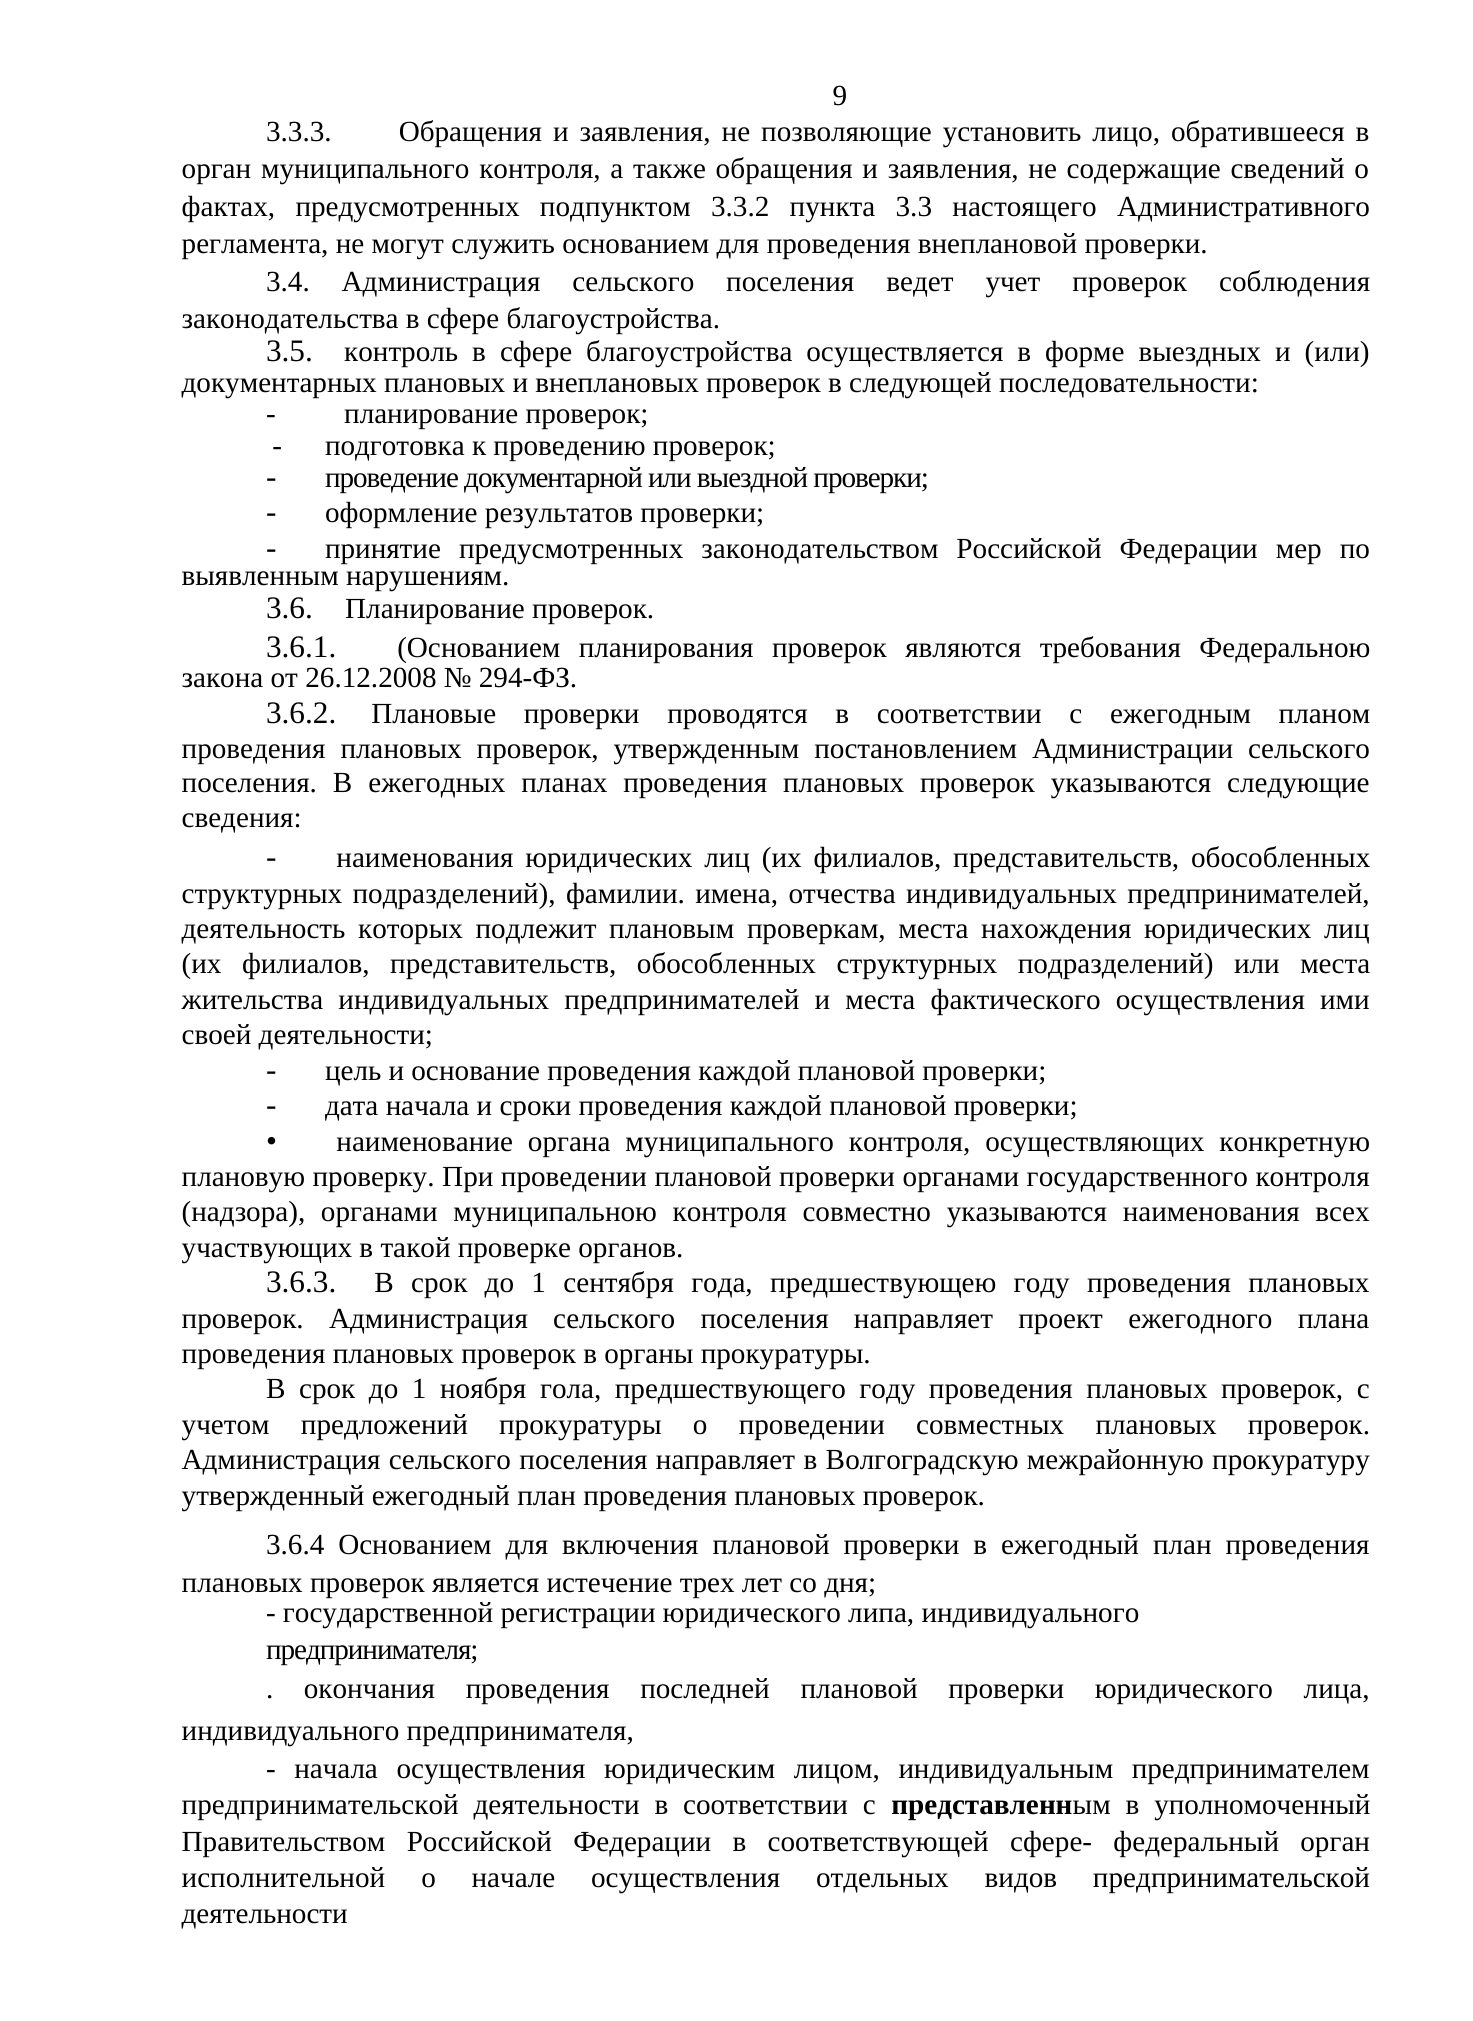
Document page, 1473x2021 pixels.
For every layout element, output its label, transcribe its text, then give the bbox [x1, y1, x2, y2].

text предпринимателя; [181, 1636, 1371, 1666]
text 3.6.4 Основанием для включения плановой проверки в ежегодный план проведения плановых проверок является истечение трех лет со дня; [181, 1523, 1371, 1601]
text - начала осуществления юридическим лицом, индивидуальным предпринимателем предпринимательской деятельности в соответствии с представленным в уполномоченный Правительством Российской Федерации в соответствующей сфере- федеральный орган исполнительной о начале осуществления отдельных видов предпринимательской деятельности [181, 1749, 1371, 1931]
list В срок до 1 сентября года, предшествующею году проведения плановых проверок. Администрация сельского поселения направляет проект ежегодного плана проведения плановых проверок в органы прокуратуры. [181, 1264, 1371, 1371]
text В срок до 1 ноября гола, предшествующего году проведения плановых проверок, с учетом предложений прокуратуры о проведении совместных плановых проверок. Администрация сельского поселения направляет в Волгоградскую межрайонную прокуратуру утвержденный ежегодный план проведения плановых проверок. [181, 1371, 1371, 1512]
list дата начала и сроки проведения каждой плановой проверки; [181, 1087, 1371, 1123]
list (Основанием планирования проверок являются требования Федеральною закона от 26.12.2008 № 294-ФЗ. [181, 633, 1371, 693]
list проведение документарной или выездной проверки; [181, 464, 1371, 493]
list Планирование проверок. [181, 594, 1371, 625]
text 3.4. Администрация сельского поселения ведет учет проверок соблюдения законодательства в сфере благоустройства. [181, 261, 1371, 336]
list цель и основание проведения каждой плановой проверки; [181, 1052, 1371, 1087]
list наименование органа муниципального контроля, осуществляющих конкретную плановую проверку. При проведении плановой проверки органами государственного контроля (надзора), органами муниципальною контроля совместно указываются наименования всех участвующих в такой проверке органов. [181, 1123, 1371, 1264]
text - государственной регистрации юридического липа, индивидуального [181, 1601, 1371, 1628]
text . окончания проведения последней плановой проверки юридического лица, индивидуального предпринимателя, [181, 1666, 1371, 1749]
list контроль в сфере благоустройства осуществляется в форме выездных и (или) документарных плановых и внеплановых проверок в следующей последовательности: [181, 336, 1371, 399]
list наименования юридических лиц (их филиалов, представительств, обособленных структурных подразделений), фамилии. имена, отчества индивидуальных предпринимателей, деятельность которых подлежит плановым проверкам, места нахождения юридических лиц (их филиалов, представительств, обособленных структурных подразделений) или места жительства индивидуальных предпринимателей и места фактического осуществления ими своей деятельности; [181, 839, 1371, 1052]
text - планирование проверок; [181, 399, 1371, 430]
list оформление результатов проверки; [181, 498, 1371, 529]
list Плановые проверки проводятся в соответствии с ежегодным планом проведения плановых проверок, утвержденным постановлением Администрации сельского поселения. В ежегодных планах проведения плановых проверок указываются следующие сведения: [181, 696, 1371, 834]
text 3.3.3. Обращения и заявления, не позволяющие установить лицо, обратившееся в орган муниципального контроля, а также обращения и заявления, не содержащие сведений о фактах, предусмотренных подпунктом 3.3.2 пункта 3.3 настоящего Административного регламента, не могут служить основанием для проведения внеплановой проверки. [181, 111, 1371, 261]
list принятие предусмотренных законодательством Российской Федерации мер по выявленным нарушениям. [181, 537, 1371, 591]
text - подготовка к проведению проверок; [177, 430, 1371, 461]
